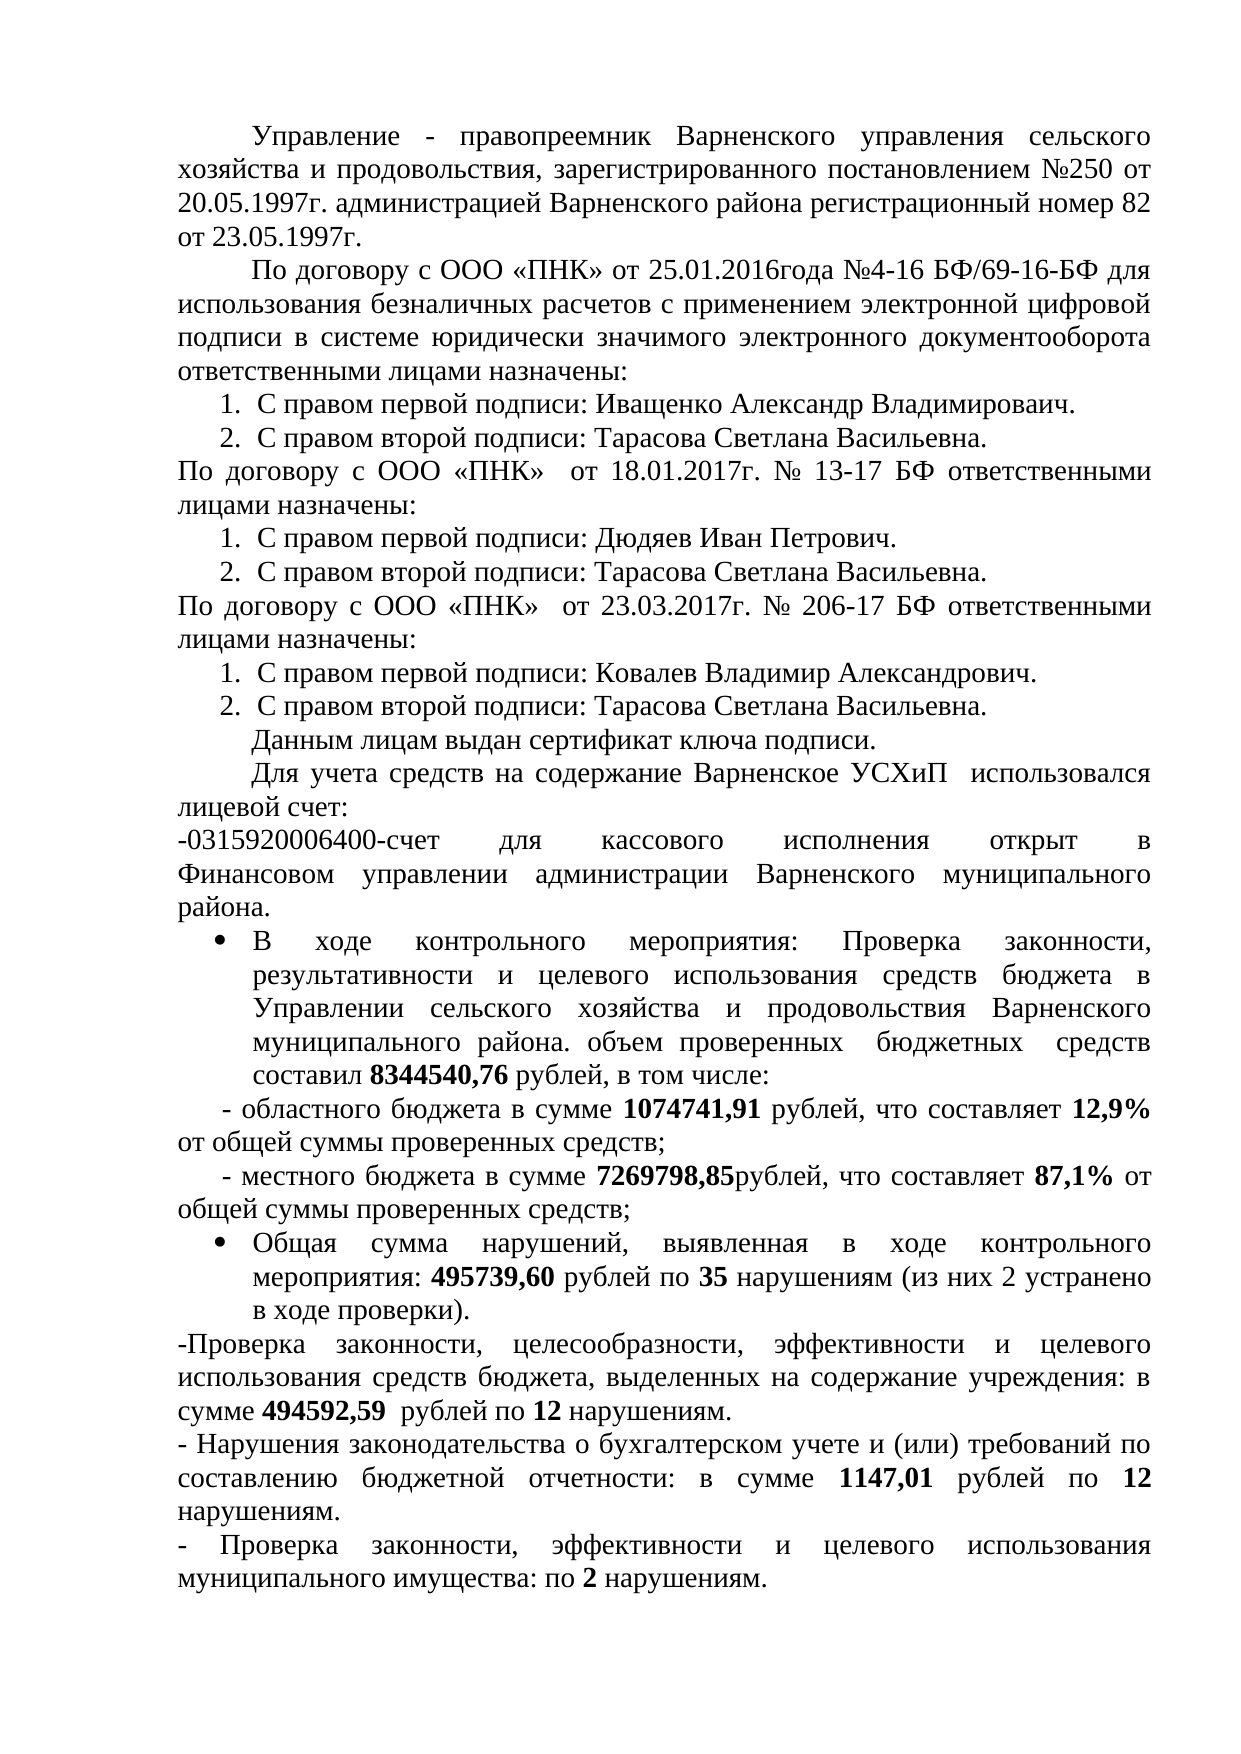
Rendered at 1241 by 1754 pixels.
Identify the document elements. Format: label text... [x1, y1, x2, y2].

list С правом второй подписи: Тарасова Светлана Васильевна. [219, 554, 1152, 588]
text - местного бюджета в сумме 7269798,85рублей, что составляет 87,1% от общей суммы проверенных средств; [177, 1158, 1152, 1225]
list С правом второй подписи: Тарасова Светлана Васильевна. [219, 420, 1152, 453]
text По договору с ООО «ПНК» от 25.01.2016года №4-16 БФ/69-16-БФ для использования безналичных расчетов с применением электронной цифровой подписи в системе юридически значимого электронного документооборота ответственными лицами назначены: [177, 252, 1152, 386]
text Данным лицам выдан сертификат ключа подписи. [177, 722, 1152, 755]
list С правом первой подписи: Дюдяев Иван Петрович. [219, 521, 1152, 554]
subtitle Для учета средств на содержание Варненское УСХиП использовался лицевой счет: [177, 755, 1152, 822]
text - областного бюджета в сумме 1074741,91 рублей, что составляет 12,9% от общей суммы проверенных средств; [177, 1091, 1152, 1158]
list Общая сумма нарушений, выявленная в ходе контрольного мероприятия: 495739,60 рублей по 35 нарушениям (из них 2 устранено в ходе проверки). [215, 1225, 1152, 1326]
text По договору с ООО «ПНК» от 18.01.2017г. № 13-17 БФ ответственными лицами назначены: [177, 453, 1152, 521]
list С правом первой подписи: Ковалев Владимир Александрович. [219, 655, 1152, 688]
list С правом первой подписи: Иващенко Александр Владимироваич. [219, 386, 1152, 420]
text Управление - правопреемник Варненского управления сельского хозяйства и продовольствия, зарегистрированного постановлением №250 от 20.05.1997г. администрацией Варненского района регистрационный номер 82 от 23.05.1997г. [177, 118, 1152, 252]
list С правом второй подписи: Тарасова Светлана Васильевна. [219, 688, 1152, 722]
text -Проверка законности, целесообразности, эффективности и целевого использования средств бюджета, выделенных на содержание учреждения: в сумме 494592,59 рублей по 12 нарушениям. [177, 1326, 1152, 1426]
text - Нарушения законодательства о бухгалтерском учете и (или) требований по составлению бюджетной отчетности: в сумме 1147,01 рублей по 12 нарушениям. [177, 1426, 1152, 1527]
list В ходе контрольного мероприятия: Проверка законности, результативности и целевого использования средств бюджета в Управлении сельского хозяйства и продовольствия Варненского муниципального района. объем проверенных бюджетных средств составил 8344540,76 рублей, в том числе: [215, 923, 1152, 1091]
text - Проверка законности, эффективности и целевого использования муниципального имущества: по 2 нарушениям. [177, 1527, 1152, 1594]
text По договору с ООО «ПНК» от 23.03.2017г. № 206-17 БФ ответственными лицами назначены: [177, 588, 1152, 655]
text -0315920006400-счет для кассового исполнения открыт в Финансовом управлении администрации Варненского муниципального района. [177, 822, 1152, 923]
